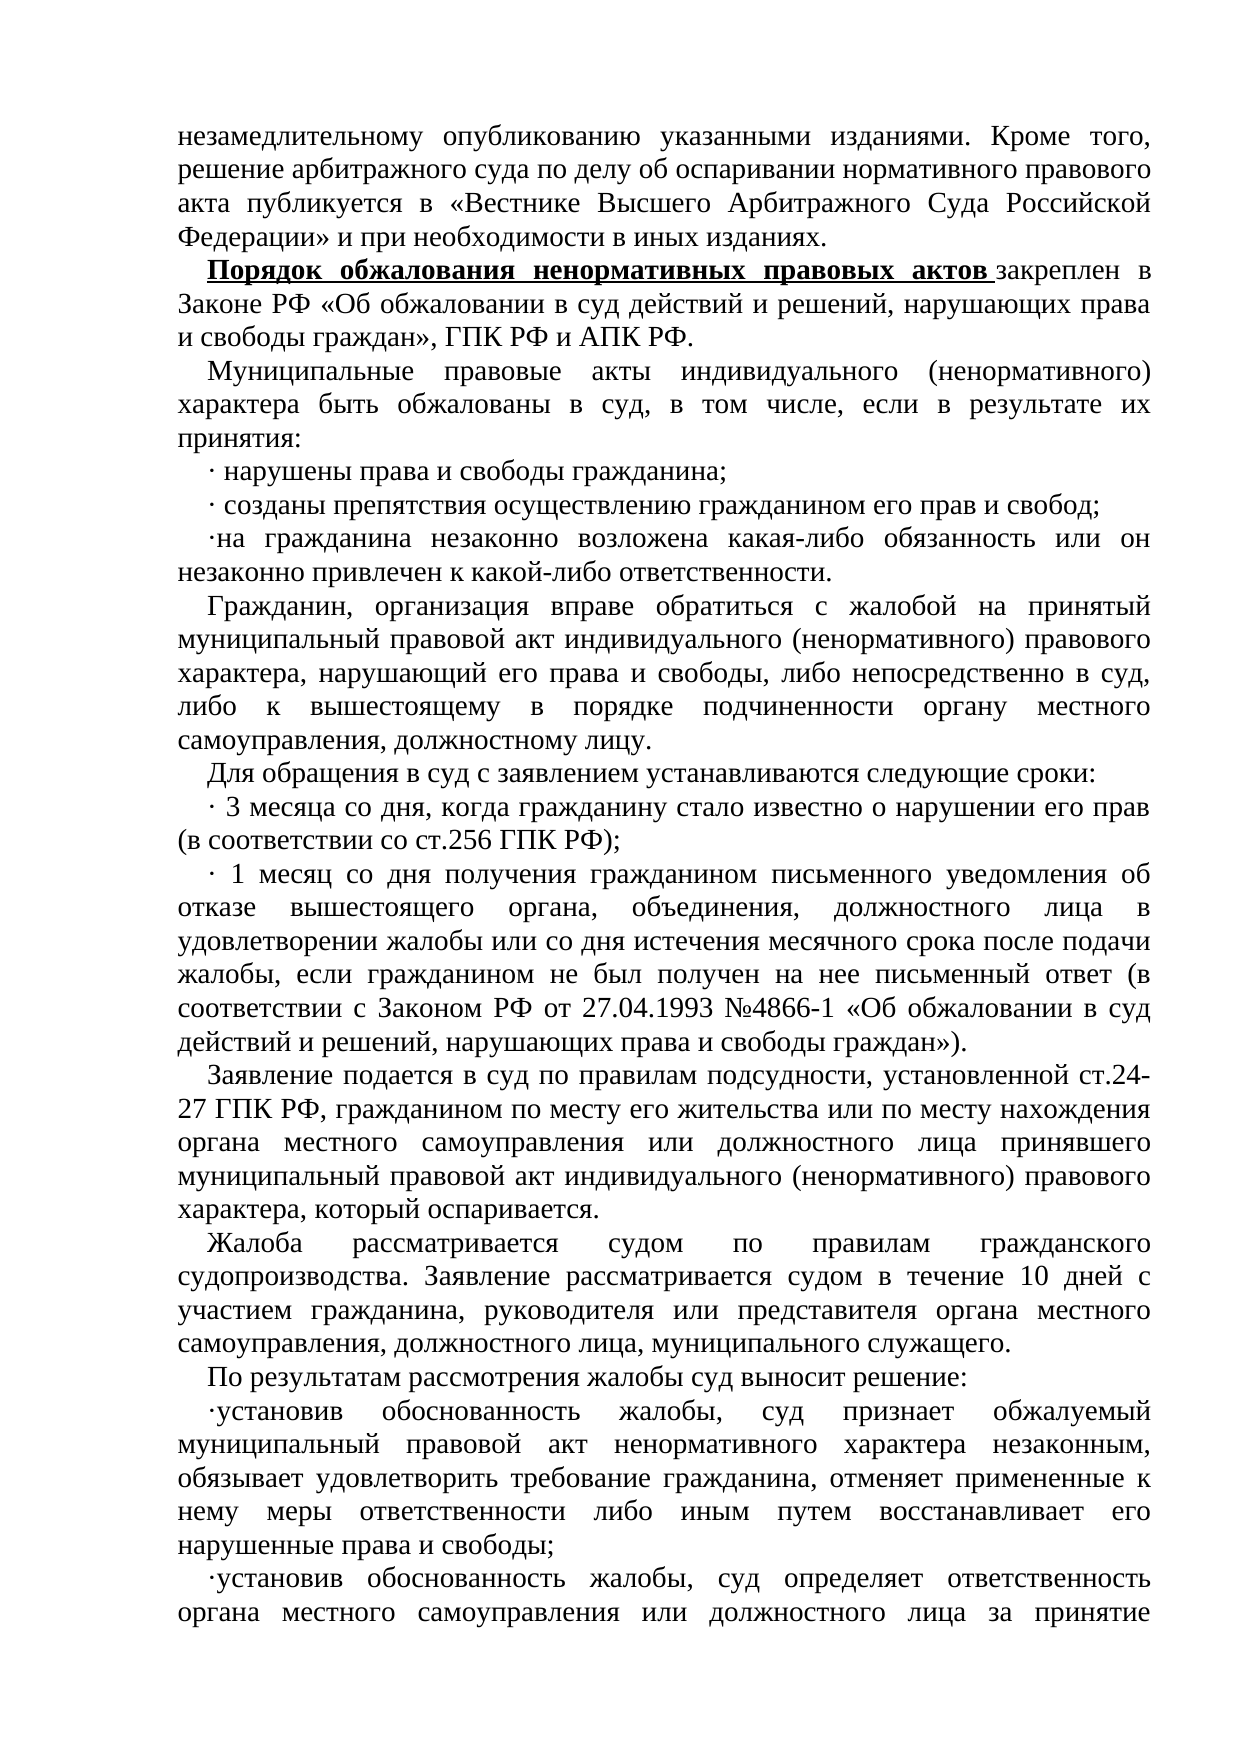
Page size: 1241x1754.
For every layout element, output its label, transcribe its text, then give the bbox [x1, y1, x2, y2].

text Для обращения в суд с заявлением устанавливаются следующие сроки: [177, 755, 1152, 789]
text ·установив обоснованность жалобы, суд признает обжалуемый муниципальный правовой акт ненормативного характера незаконным, обязывает удовлетворить требование гражданина, отменяет примененные к нему меры ответственности либо иным путем восстанавливает его нарушенные права и свободы; [177, 1393, 1152, 1560]
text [177, 1560, 1152, 1627]
text · 1 месяц со дня получения гражданином письменного уведомления об отказе вышестоящего органа, объединения, должностного лица в удовлетворении жалобы или со дня истечения месячного срока после подачи жалобы, если гражданином не был получен на нее письменный ответ (в соответствии с Законом РФ от 27.04.1993 №4866-1 «Об обжаловании в суд действий и решений, нарушающих права и свободы граждан»). [177, 856, 1152, 1057]
text Заявление подается в суд по правилам подсудности, установленной ст.24-27 ГПК РФ, гражданином по месту его жительства или по месту нахождения органа местного самоуправления или должностного лица принявшего муниципальный правовой акт индивидуального (ненормативного) правового характера, который оспаривается. [177, 1057, 1152, 1225]
text · нарушены права и свободы гражданина; [177, 453, 1152, 487]
text · созданы препятствия осуществлению гражданином его прав и свобод; [177, 487, 1152, 521]
text · 3 месяца со дня, когда гражданину стало известно о нарушении его прав (в соответствии со ст.256 ГПК РФ); [177, 789, 1152, 856]
text По результатам рассмотрения жалобы суд выносит решение: [177, 1359, 1152, 1393]
text ·на гражданина незаконно возложена какая-либо обязанность или он незаконно привлечен к какой-либо ответственности. [177, 521, 1152, 588]
text Жалоба рассматривается судом по правилам гражданского судопроизводства. Заявление рассматривается судом в течение 10 дней с участием гражданина, руководителя или представителя органа местного самоуправления, должностного лица, муниципального служащего. [177, 1225, 1152, 1359]
text Гражданин, организация вправе обратиться с жалобой на принятый муниципальный правовой акт индивидуального (ненормативного) правового характера, нарушающий его права и свободы, либо непосредственно в суд, либо к вышестоящему в порядке подчиненности органу местного самоуправления, должностному лицу. [177, 588, 1152, 755]
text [177, 118, 1152, 252]
text Муниципальные правовые акты индивидуального (ненормативного) характера быть обжалованы в суд, в том числе, если в результате их принятия: [177, 353, 1152, 453]
text Порядок обжалования ненормативных правовых актов закреплен в Законе РФ «Об обжаловании в суд действий и решений, нарушающих права и свободы граждан», ГПК РФ и АПК РФ. [177, 252, 1152, 353]
